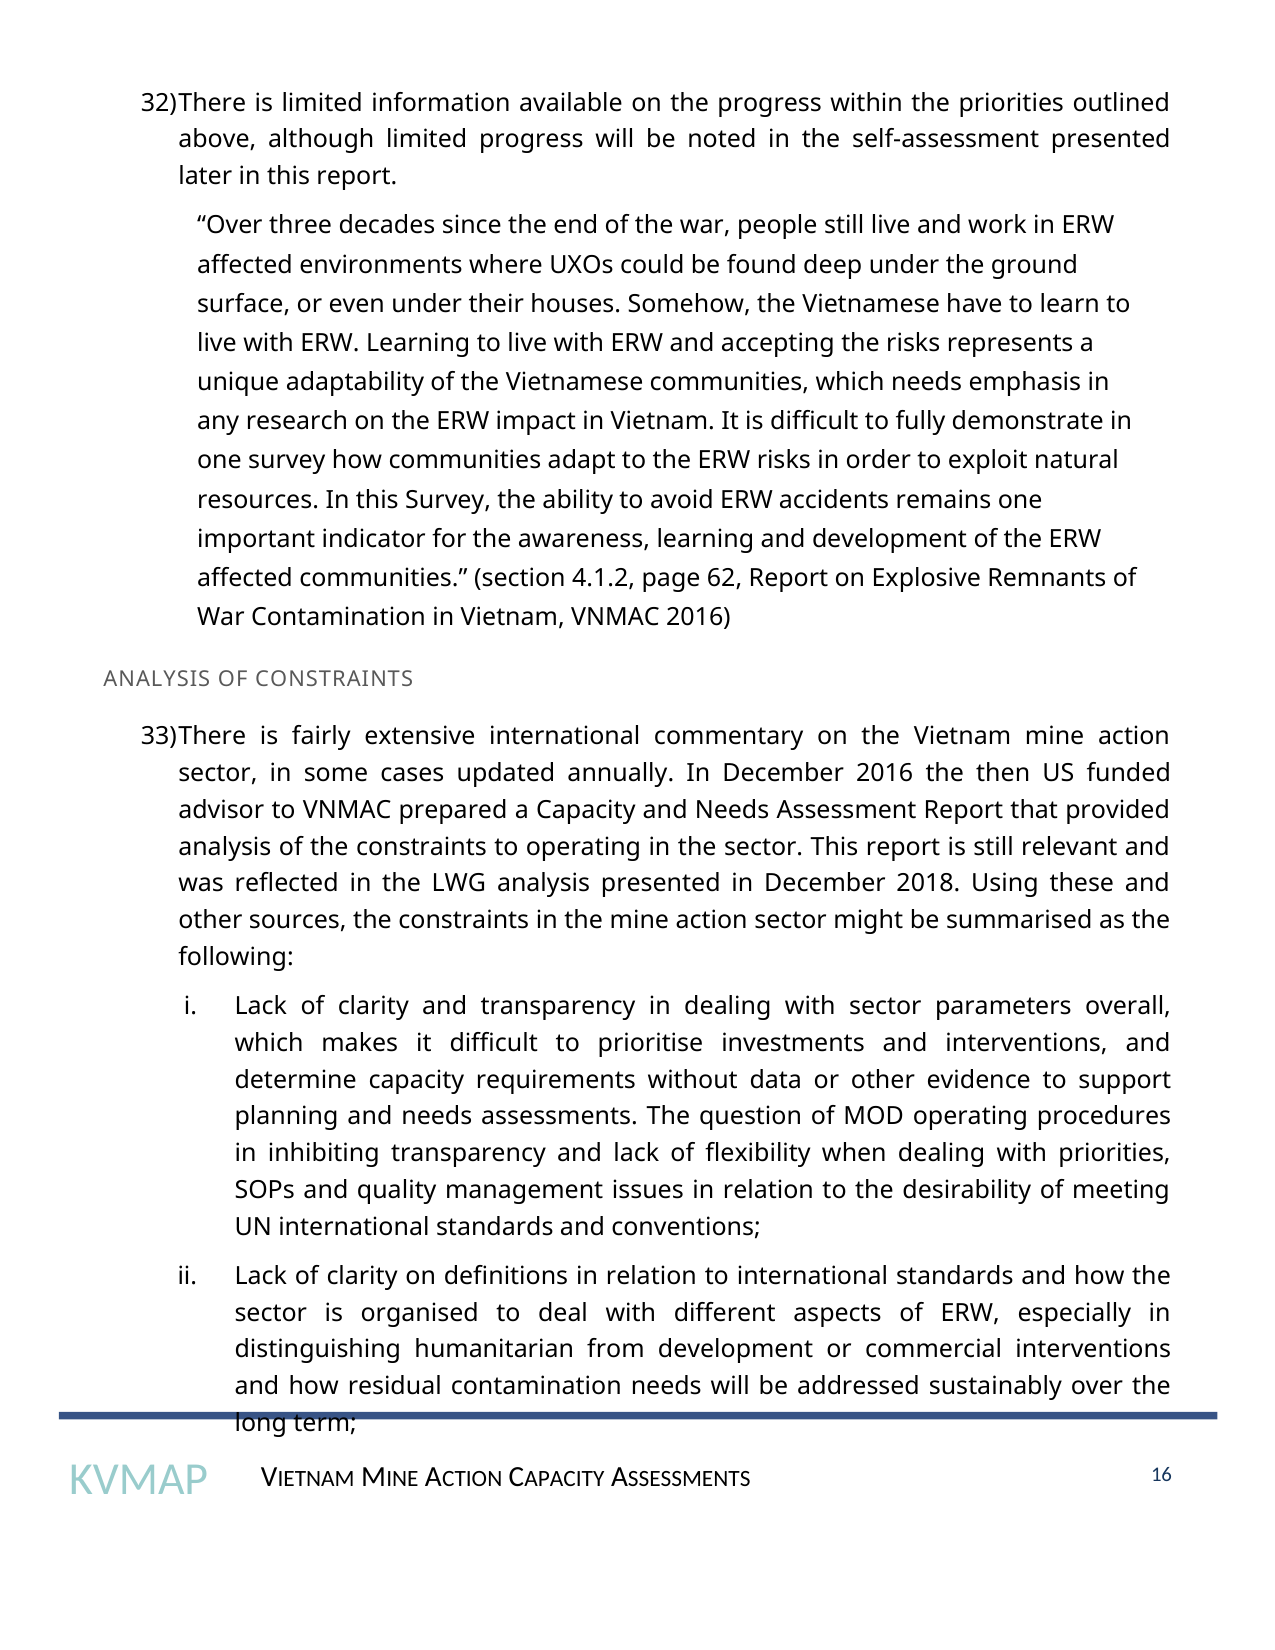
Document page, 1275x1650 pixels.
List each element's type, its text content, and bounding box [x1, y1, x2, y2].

list There is limited information available on the progress within the priorities outlined above, although limited progress will be noted in the self-assessment presented later in this report. [141, 84, 1172, 192]
list There is fairly extensive international commentary on the Vietnam mine action sector, in some cases updated annually. In December 2016 the then US funded advisor to VNMAC prepared a Capacity and Needs Assessment Report that provided analysis of the constraints to operating in the sector. This report is still relevant and was reflected in the LWG analysis presented in December 2018. Using these and other sources, the constraints in the mine action sector might be summarised as the following: [141, 718, 1172, 972]
list Lack of clarity on definitions in relation to international standards and how the sector is organised to deal with different aspects of ERW, especially in distinguishing humanitarian from development or commercial interventions and how residual contamination needs will be addressed sustainably over the long term; [197, 1258, 1172, 1439]
subtitle Analysis of constraints [103, 663, 1172, 693]
list Lack of clarity and transparency in dealing with sector parameters overall, which makes it difficult to prioritise investments and interventions, and determine capacity requirements without data or other evidence to support planning and needs assessments. The question of MOD operating procedures in inhibiting transparency and lack of flexibility when dealing with priorities, SOPs and quality management issues in relation to the desirability of meeting UN international standards and conventions; [197, 988, 1172, 1242]
list “Over three decades since the end of the war, people still live and work in ERW affected environments where UXOs could be found deep under the ground surface, or even under their houses. Somehow, the Vietnamese have to learn to live with ERW. Learning to live with ERW and accepting the risks represents a unique adaptability of the Vietnamese communities, which needs emphasis in any research on the ERW impact in Vietnam. It is difficult to fully demonstrate in one survey how communities adapt to the ERW risks in order to exploit natural resources. In this Survey, the ability to avoid ERW accidents remains one important indicator for the awareness, learning and development of the ERW affected communities.” (section 4.1.2, page 62, Report on Explosive Remnants of War Contamination in Vietnam, VNMAC 2016) [197, 207, 1153, 633]
